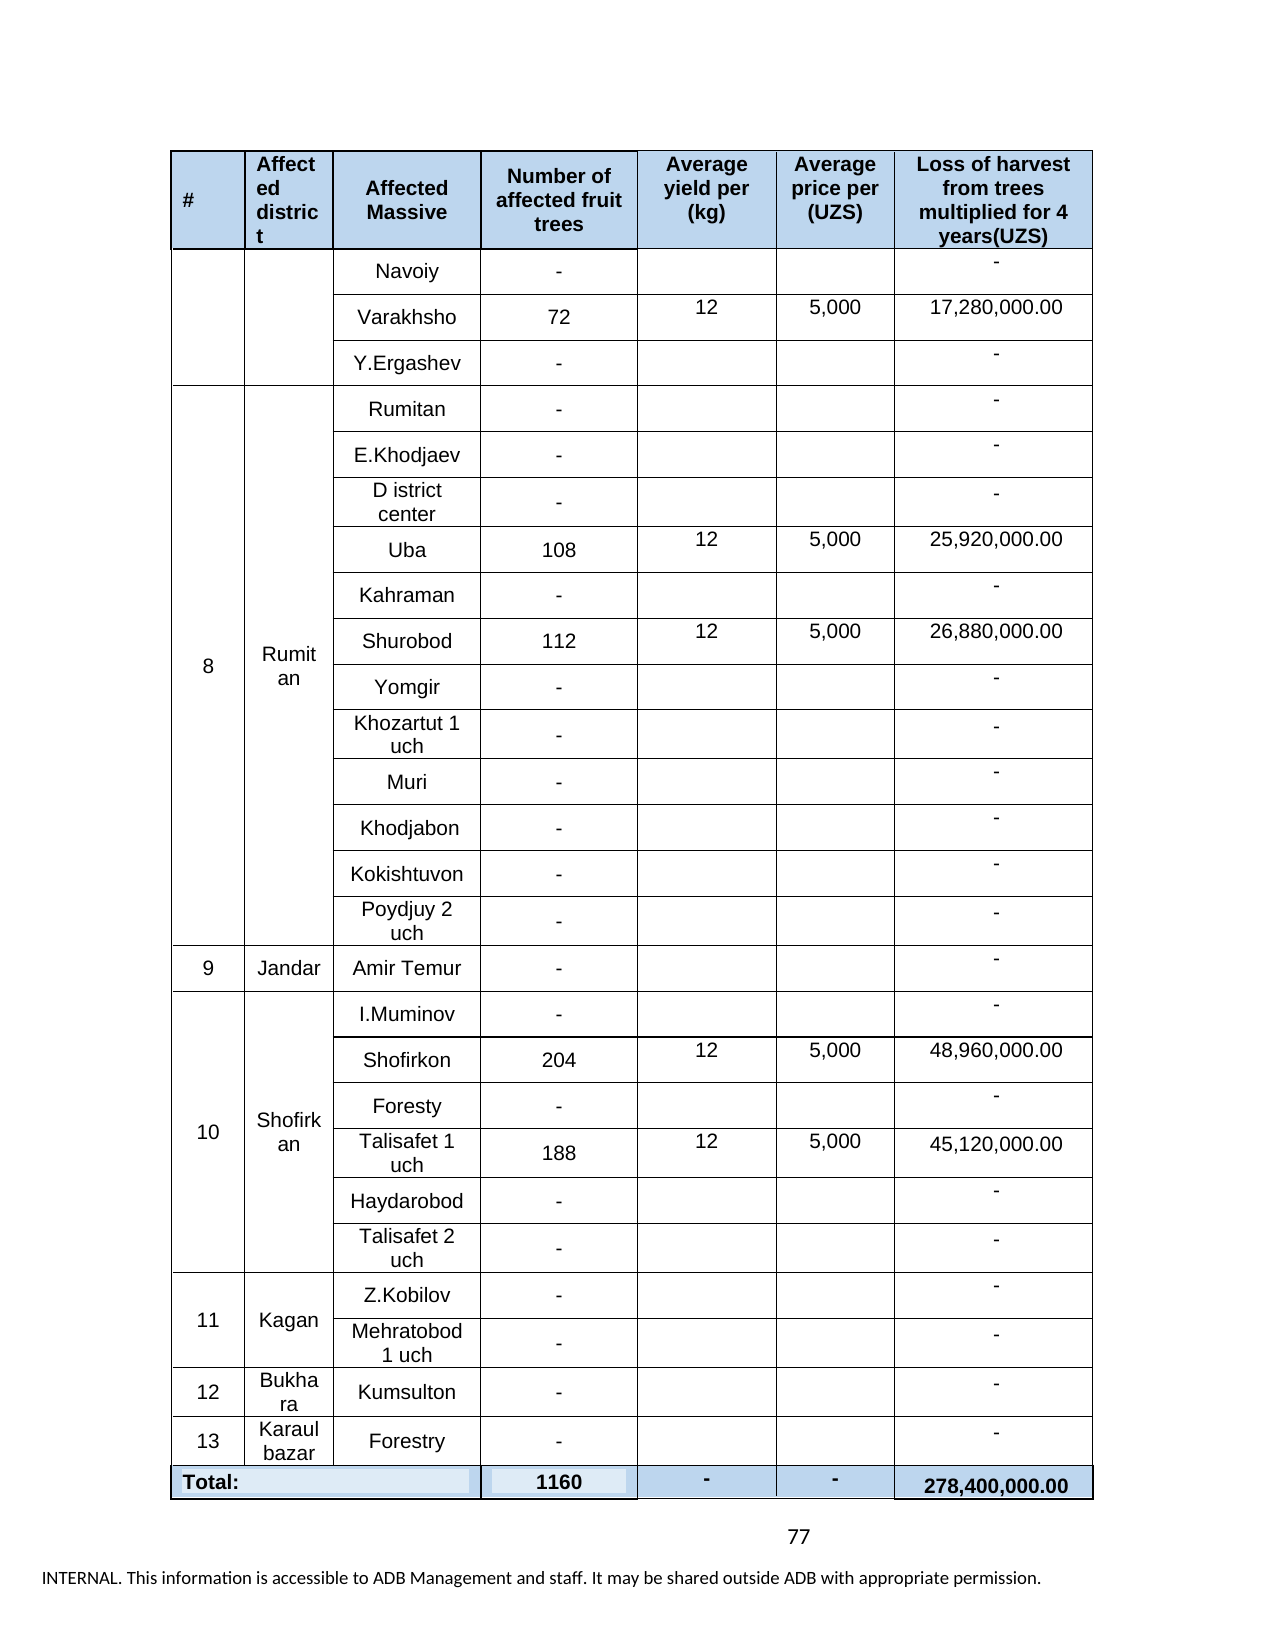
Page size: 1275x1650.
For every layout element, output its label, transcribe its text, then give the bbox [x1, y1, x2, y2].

table_cell Total: [172, 1466, 480, 1497]
table_cell [777, 1273, 894, 1318]
table_cell Khozartut 1 uch [334, 710, 480, 758]
table_cell 45,120,000.00 [895, 1129, 1092, 1177]
table_cell [777, 805, 894, 850]
table_cell 278,400,000.00 [895, 1466, 1092, 1497]
table_cell E.Khodjaev [334, 432, 480, 477]
table_cell Khodjabon [334, 805, 480, 850]
table_cell - [481, 805, 637, 850]
table_cell [638, 1319, 776, 1367]
table_cell - [481, 897, 637, 945]
table_cell [638, 1368, 776, 1416]
table_cell Shofirkan [245, 992, 333, 1272]
table_cell - [481, 573, 637, 618]
table_cell Foresty [334, 1083, 480, 1128]
table_cell 9 [172, 946, 244, 991]
table_cell - [895, 805, 1092, 850]
table_cell 25,920,000.00 [895, 527, 1092, 572]
table_cell Z.Kobilov [334, 1273, 480, 1318]
table_cell - [895, 1083, 1092, 1128]
table_cell Rumitan [245, 386, 333, 945]
table_cell [638, 1273, 776, 1318]
table_cell Kahraman [334, 573, 480, 618]
table_cell 11 [172, 1273, 244, 1367]
table_cell - [481, 1417, 637, 1464]
table_cell - [895, 1273, 1092, 1318]
table_header Number of affected fruit trees [482, 152, 637, 248]
table_cell - [895, 851, 1092, 896]
table_cell 26,880,000.00 [895, 619, 1092, 663]
table_cell Talisafet 1 uch [334, 1129, 480, 1177]
table_cell [638, 851, 776, 896]
table_cell Kokishtuvon [334, 851, 480, 896]
table_cell D istrict center [334, 478, 480, 526]
table_cell I.Muminov [334, 992, 480, 1036]
table_cell - [481, 1368, 637, 1416]
table_header Average yield per (kg) [638, 151, 776, 248]
table_cell [777, 897, 894, 945]
table_cell [777, 851, 894, 896]
table_cell - [895, 1368, 1092, 1416]
table_cell [777, 1224, 894, 1272]
table_cell 10 [172, 992, 244, 1272]
table_cell [777, 1178, 894, 1223]
table_cell Navoiy [334, 250, 480, 294]
table_header Affected district [246, 152, 332, 248]
table_cell Kumsulton [334, 1368, 480, 1416]
table_cell 8 [172, 386, 244, 945]
table_cell Karaulbazar [245, 1417, 333, 1464]
table_cell [777, 386, 894, 431]
table_cell - [895, 710, 1092, 758]
table_cell Y.Ergashev [334, 341, 480, 385]
table_cell [777, 946, 894, 991]
table_cell - [481, 1224, 637, 1272]
table_cell [777, 992, 894, 1036]
table_cell - [481, 759, 637, 804]
table_cell - [895, 573, 1092, 618]
table_cell - [481, 851, 637, 896]
table_cell [638, 386, 776, 431]
table_cell Shurobod [334, 619, 480, 663]
table_cell 5,000 [777, 1038, 894, 1082]
table_cell 12 [172, 1368, 244, 1416]
table_cell [638, 249, 776, 294]
table_cell Shofirkon [334, 1038, 480, 1082]
table_cell - [481, 992, 637, 1036]
table_cell - [895, 1178, 1092, 1223]
table_cell 17,280,000.00 [895, 295, 1092, 339]
table_cell 12 [638, 295, 776, 339]
table_cell Haydarobod [334, 1178, 480, 1223]
table_cell - [481, 1273, 637, 1318]
table_cell - [481, 1083, 637, 1128]
table_cell [777, 432, 894, 477]
table_cell [638, 805, 776, 850]
table_cell Bukhara [245, 1368, 333, 1416]
table_cell 13 [172, 1417, 244, 1464]
table_cell - [481, 386, 637, 431]
table_cell 12 [638, 527, 776, 572]
table_cell Mehratobod 1 uch [334, 1319, 480, 1367]
table_cell - [481, 341, 637, 385]
table_cell [777, 573, 894, 618]
table_cell [638, 1178, 776, 1223]
table_header Average price per (UZS) [776, 151, 894, 248]
table_cell [638, 478, 776, 526]
table_cell Muri [334, 759, 480, 804]
table_cell Amir Temur [334, 946, 480, 991]
table_cell 12 [638, 1129, 776, 1177]
table_cell Uba [334, 527, 480, 572]
table_cell - [481, 946, 637, 991]
table_cell [638, 710, 776, 758]
table_cell 48,960,000.00 [895, 1038, 1092, 1082]
table_cell - [481, 478, 637, 526]
table_cell - [895, 386, 1092, 431]
table_cell [777, 1417, 894, 1464]
table_cell - [895, 665, 1092, 709]
table_cell - [895, 341, 1092, 385]
table_cell [638, 665, 776, 709]
table_cell Yomgir [334, 665, 480, 709]
table_cell [638, 432, 776, 477]
table_cell [638, 897, 776, 945]
table_cell - [895, 1417, 1092, 1464]
table_cell [777, 665, 894, 709]
table_cell - [638, 1466, 776, 1497]
table_cell [638, 759, 776, 804]
table_cell [638, 341, 776, 385]
table_cell [777, 249, 894, 294]
table_cell 12 [638, 1038, 776, 1082]
table_header Loss of harvest from trees multiplied for 4 years(UZS) [894, 151, 1092, 248]
table_cell [638, 1224, 776, 1272]
table_cell - [481, 710, 637, 758]
table_cell Talisafet 2 uch [334, 1224, 480, 1272]
table_cell - [776, 1466, 894, 1497]
table_header # [172, 152, 244, 248]
table_cell [777, 1319, 894, 1367]
table_cell - [895, 478, 1092, 526]
table_cell Jandar [245, 946, 333, 991]
table_cell - [895, 897, 1092, 945]
table_cell 108 [481, 527, 637, 572]
table_cell [777, 478, 894, 526]
table_header Affected Massive [334, 152, 480, 248]
table_cell Varakhsho [334, 295, 480, 339]
table_cell Kagan [245, 1273, 333, 1367]
table_cell - [895, 432, 1092, 477]
table_cell 5,000 [777, 295, 894, 339]
table_cell [638, 992, 776, 1036]
table_cell 12 [638, 619, 776, 663]
table_cell [638, 946, 776, 991]
table_cell - [895, 1224, 1092, 1272]
table_cell [777, 341, 894, 385]
table_cell Forestry [334, 1417, 480, 1464]
table_cell 112 [481, 619, 637, 663]
table_cell Rumitan [334, 386, 480, 431]
table_cell 5,000 [777, 1129, 894, 1177]
table_cell - [481, 1178, 637, 1223]
table_cell [777, 1368, 894, 1416]
table_cell 188 [481, 1129, 637, 1177]
table_cell - [895, 759, 1092, 804]
table_cell [638, 573, 776, 618]
table_cell Poydjuy 2 uch [334, 897, 480, 945]
table_cell - [895, 249, 1092, 294]
table_cell 1160 [482, 1466, 637, 1497]
table_cell 204 [481, 1038, 637, 1082]
table_cell - [481, 250, 637, 294]
table_cell 5,000 [777, 619, 894, 663]
table_cell [777, 1083, 894, 1128]
table_cell [777, 710, 894, 758]
table_cell - [481, 665, 637, 709]
table_cell - [895, 1319, 1092, 1367]
table_cell - [895, 992, 1092, 1036]
table_cell - [895, 946, 1092, 991]
table_cell - [481, 1319, 637, 1367]
table_cell [638, 1417, 776, 1464]
table_cell 5,000 [777, 527, 894, 572]
table_cell [638, 1083, 776, 1128]
table_cell 72 [481, 295, 637, 339]
table_cell - [481, 432, 637, 477]
table_cell [777, 759, 894, 804]
